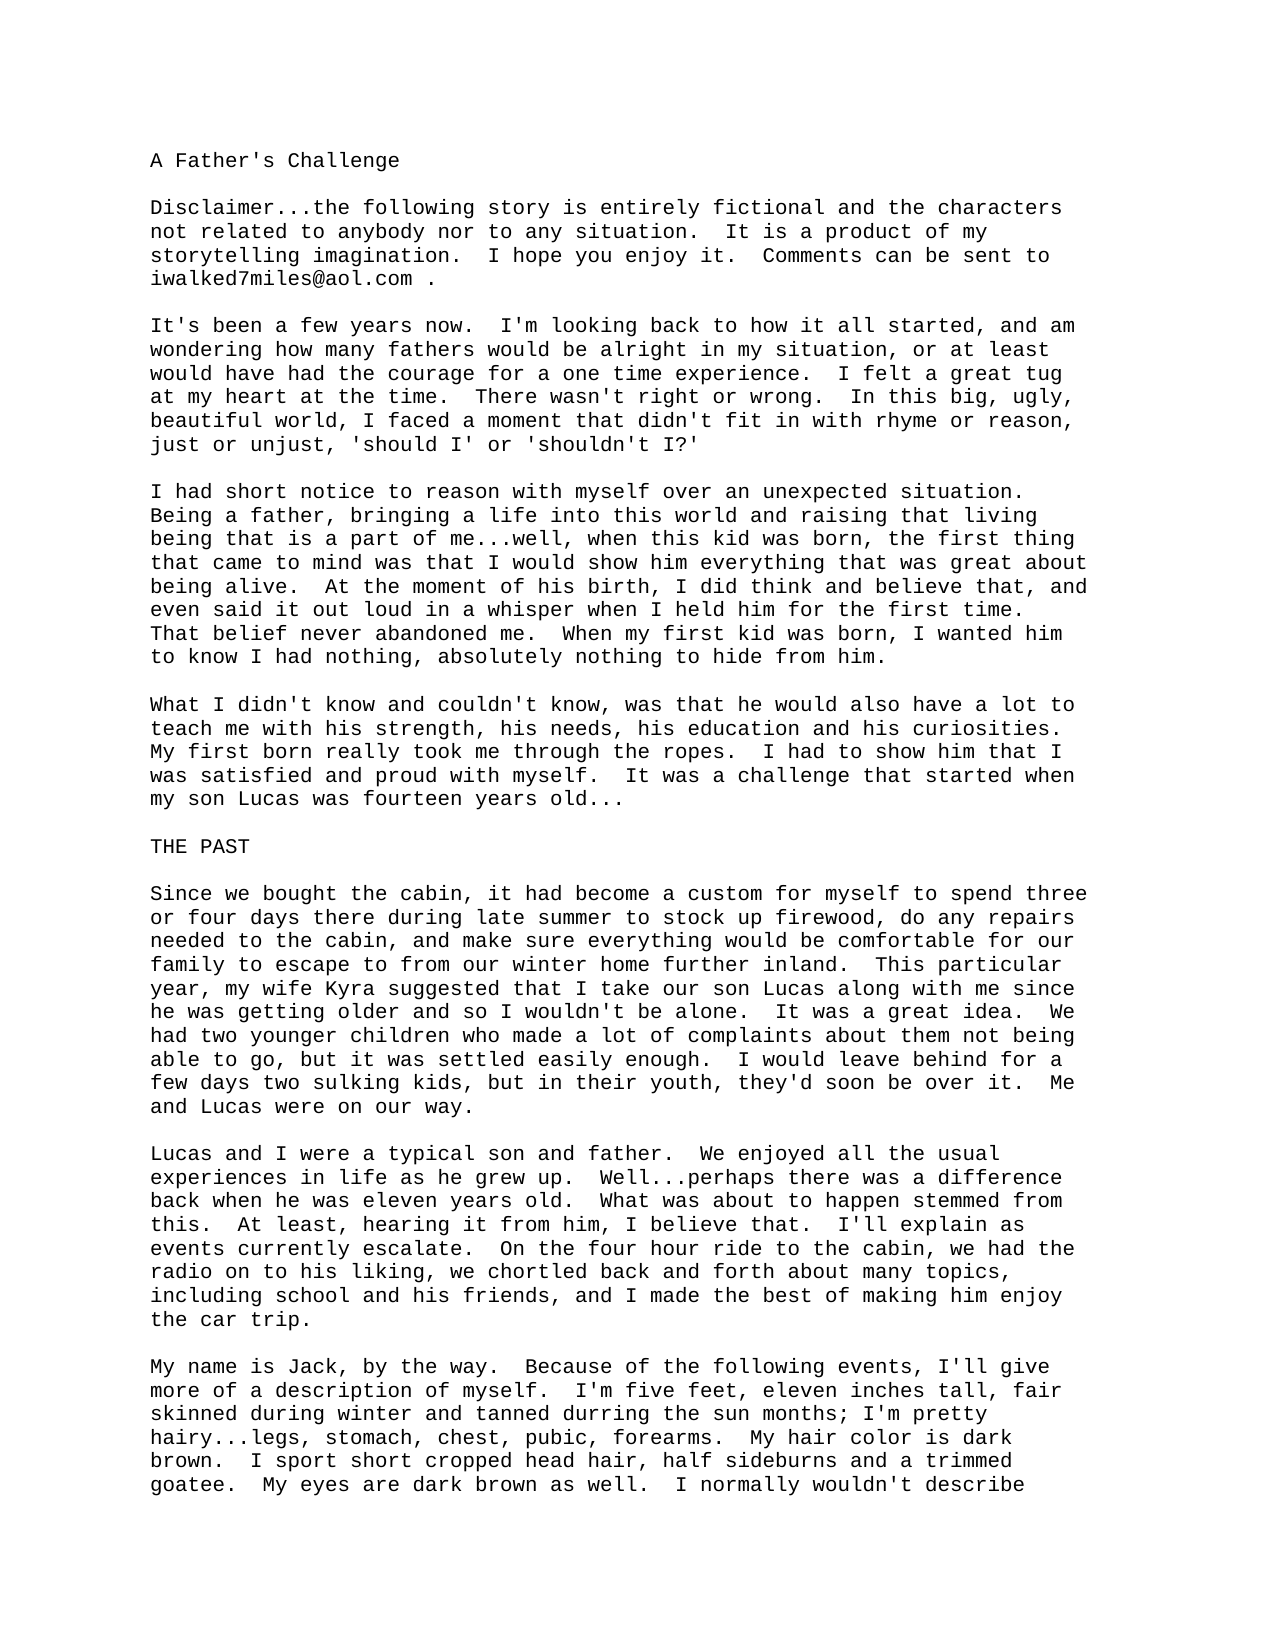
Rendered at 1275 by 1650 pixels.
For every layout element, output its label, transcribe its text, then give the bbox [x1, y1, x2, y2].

text my son Lucas was fourteen years old... [150, 788, 1125, 812]
text Lucas and I were a typical son and father. We enjoyed all the usual [150, 1143, 1125, 1167]
text That belief never abandoned me. When my first kid was born, I wanted him [150, 623, 1125, 647]
text and Lucas were on our way. [150, 1096, 1125, 1119]
text few days two sulking kids, but in their youth, they'd soon be over it. Me [150, 1072, 1125, 1096]
text able to go, but it was settled easily enough. I would leave behind for a [150, 1048, 1125, 1072]
text radio on to his liking, we chortled back and forth about many topics, [150, 1261, 1125, 1285]
text back when he was eleven years old. What was about to happen stemmed from [150, 1190, 1125, 1214]
text My name is Jack, by the way. Because of the following events, I'll give [150, 1356, 1125, 1379]
text wondering how many fathers would be alright in my situation, or at least [150, 339, 1125, 363]
text even said it out loud in a whisper when I held him for the first time. [150, 599, 1125, 623]
text iwalked7miles@aol.com . [150, 268, 1125, 292]
text more of a description of myself. I'm five feet, eleven inches tall, fair [150, 1379, 1125, 1403]
text this. At least, hearing it from him, I believe that. I'll explain as [150, 1214, 1125, 1238]
text the car trip. [150, 1309, 1125, 1332]
text skinned during winter and tanned durring the sun months; I'm pretty [150, 1403, 1125, 1427]
text storytelling imagination. I hope you enjoy it. Comments can be sent to [150, 244, 1125, 268]
text I had short notice to reason with myself over an unexpected situation. [150, 481, 1125, 505]
text or four days there during late summer to stock up firewood, do any repairs [150, 907, 1125, 930]
text needed to the cabin, and make sure everything would be comfortable for our [150, 930, 1125, 954]
text My first born really took me through the ropes. I had to show him that I [150, 741, 1125, 765]
text would have had the courage for a one time experience. I felt a great tug [150, 363, 1125, 386]
text events currently escalate. On the four hour ride to the cabin, we had the [150, 1238, 1125, 1261]
text to know I had nothing, absolutely nothing to hide from him. [150, 647, 1125, 670]
text had two younger children who made a lot of complaints about them not being [150, 1025, 1125, 1048]
text beautiful world, I faced a moment that didn't fit in with rhyme or reason, [150, 410, 1125, 434]
text brown. I sport short cropped head hair, half sideburns and a trimmed [150, 1451, 1125, 1474]
text being alive. At the moment of his birth, I did think and believe that, and [150, 576, 1125, 599]
text Being a father, bringing a life into this world and raising that living [150, 505, 1125, 528]
text A Father's Challenge [150, 150, 1125, 174]
text at my heart at the time. There wasn't right or wrong. In this big, ugly, [150, 386, 1125, 410]
text goatee. My eyes are dark brown as well. I normally wouldn't describe [150, 1474, 1125, 1498]
text he was getting older and so I wouldn't be alone. It was a great idea. We [150, 1001, 1125, 1025]
text Disclaimer...the following story is entirely fictional and the characters [150, 197, 1125, 221]
text just or unjust, 'should I' or 'shouldn't I?' [150, 434, 1125, 457]
text year, my wife Kyra suggested that I take our son Lucas along with me since [150, 978, 1125, 1001]
text not related to anybody nor to any situation. It is a product of my [150, 221, 1125, 244]
text was satisfied and proud with myself. It was a challenge that started when [150, 765, 1125, 788]
text being that is a part of me...well, when this kid was born, the first thing [150, 528, 1125, 552]
text THE PAST [150, 836, 1125, 859]
text What I didn't know and couldn't know, was that he would also have a lot to [150, 694, 1125, 717]
text teach me with his strength, his needs, his education and his curiosities. [150, 717, 1125, 741]
text experiences in life as he grew up. Well...perhaps there was a difference [150, 1167, 1125, 1190]
text It's been a few years now. I'm looking back to how it all started, and am [150, 316, 1125, 339]
text family to escape to from our winter home further inland. This particular [150, 954, 1125, 978]
text including school and his friends, and I made the best of making him enjoy [150, 1285, 1125, 1309]
text hairy...legs, stomach, chest, pubic, forearms. My hair color is dark [150, 1427, 1125, 1451]
text that came to mind was that I would show him everything that was great about [150, 552, 1125, 576]
text Since we bought the cabin, it had become a custom for myself to spend three [150, 883, 1125, 907]
